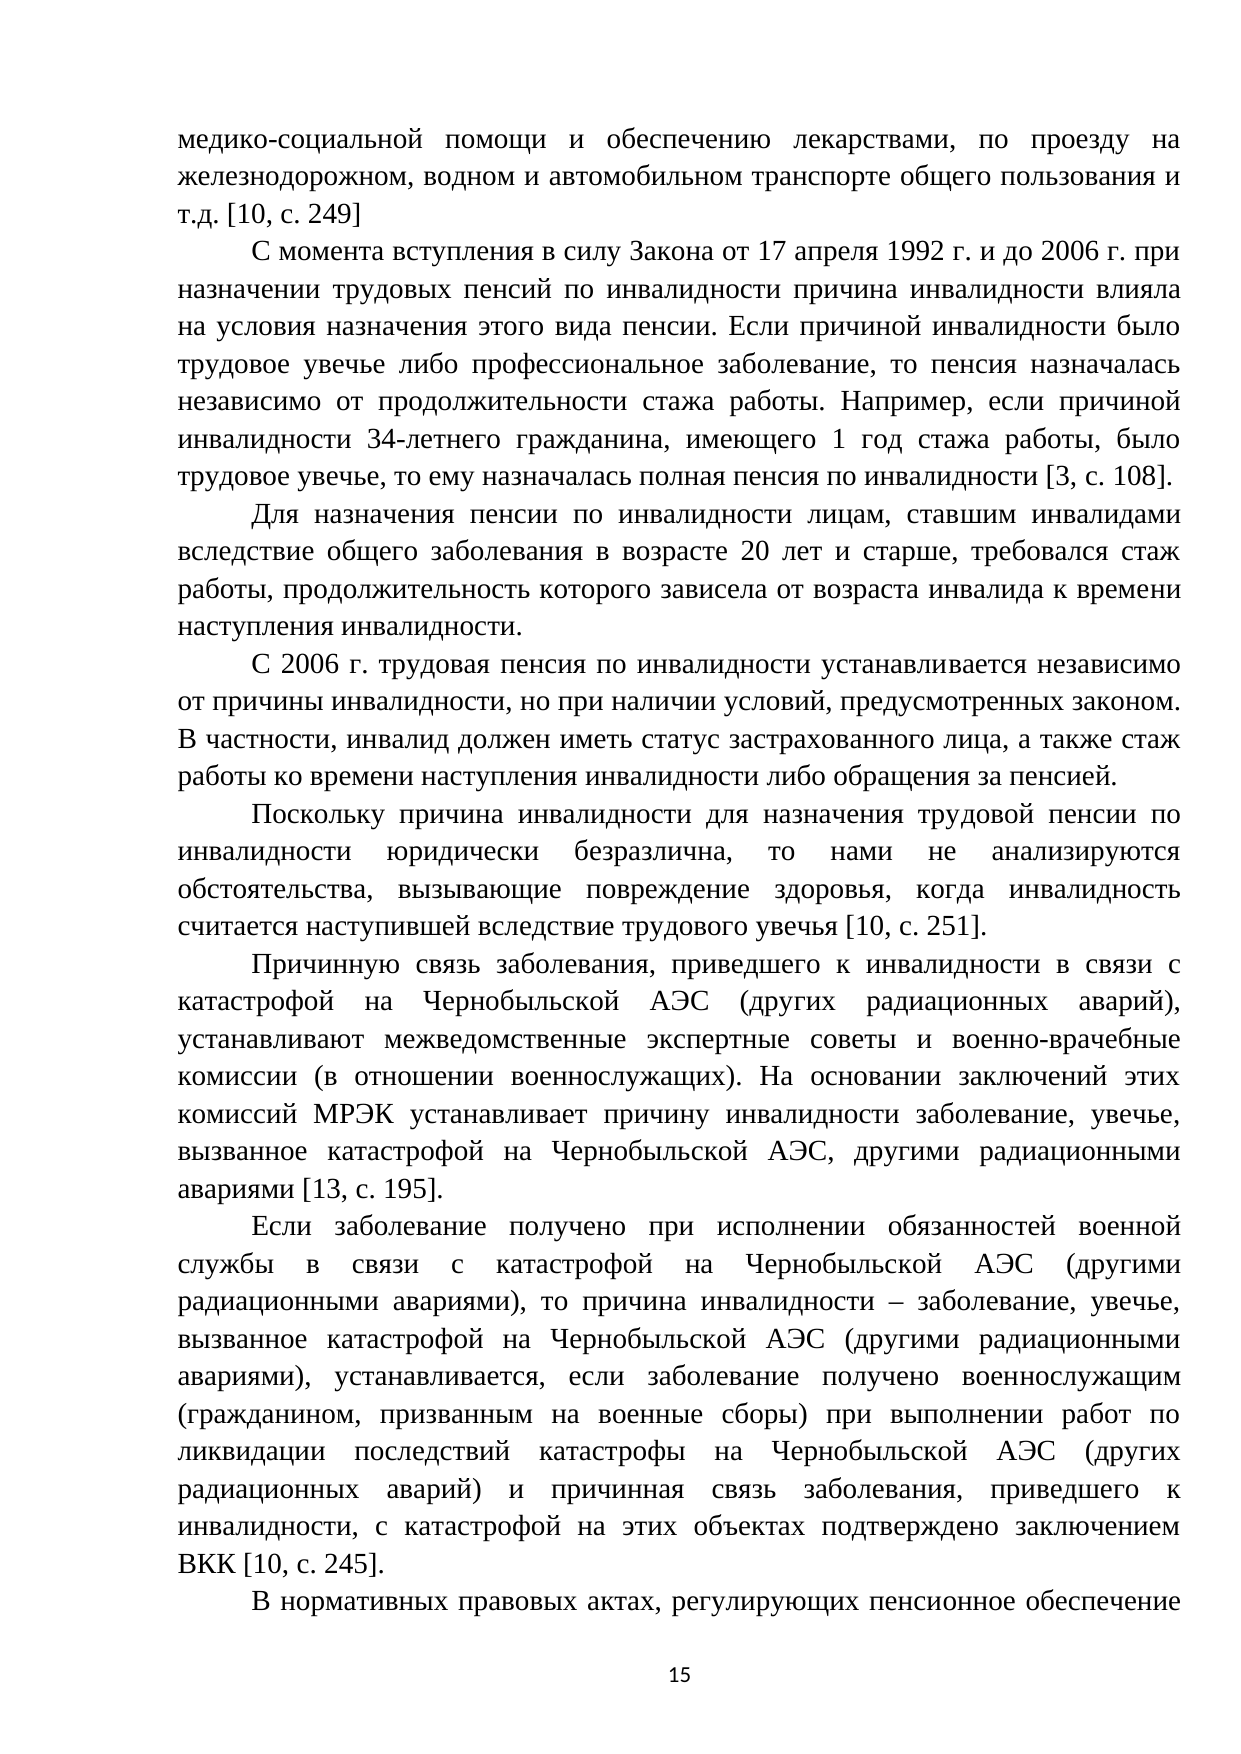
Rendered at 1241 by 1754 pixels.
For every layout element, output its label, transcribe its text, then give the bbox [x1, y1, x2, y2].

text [177, 1581, 1181, 1618]
text Поскольку причина инвалидности для назначения трудовой пенсии по инвалидности юридически безразлична, то нами не анализируются обстоятельства, вызывающие повреждение здоровья, когда инвалидность считается наступившей вследствие трудового увечья [10, c. 251]. [177, 793, 1181, 943]
text С момента вступления в силу Закона от 17 апреля 1992 г. и до 2006 г. при назначении трудовых пенсий по инвалидности причина инвалидности влияла на условия назначения этого вида пенсии. Если причиной инвалидности было трудовое увечье либо профессиональное заболевание, то пенсия назначалась независимо от продолжительности стажа работы. Например, если причиной инвалидности 34-летнего гражданина, имеющего 1 год стажа работы, было трудовое увечье, то ему назначалась полная пенсия по инвалидности [3, c. 108]. [177, 231, 1181, 493]
text С 2006 г. трудовая пенсия по инвалидности устанавливается независимо от причины инвалидности, но при наличии условий, предусмотренных законом. В частности, инвалид должен иметь статус застрахованного лица, а также стаж работы ко времени наступления инвалидности либо обращения за пенсией. [177, 643, 1181, 793]
text Причинную связь заболевания, приведшего к инвалидности в связи с катастрофой на Чернобыльской АЭС (других радиационных аварий), устанавливают межведомственные экспертные советы и военно-врачебные комиссии (в отношении военнослужащих). На основании заключений этих комиссий МРЭК устанавливает причину инвалидности заболевание, увечье, вызванное катастрофой на Чернобыльской АЭС, другими радиационными авариями [13, c. 195]. [177, 943, 1181, 1206]
text Если заболевание получено при исполнении обязанностей военной службы в связи с катастрофой на Чернобыльской АЭС (другими радиационными авариями), то причина инвалидности – заболевание, увечье, вызванное катастрофой на Чернобыльской АЭС (другими радиационными авариями), устанавливается, если заболевание получено военнослужащим (гражданином, призванным на военные сборы) при выполнении работ по ликвидации последствий катастрофы на Чернобыльской АЭС (других радиационных аварий) и причинная связь заболевания, приведшего к инвалидности, с катастрофой на этих объектах подтверждено заключением ВКК [10, c. 245]. [177, 1206, 1181, 1581]
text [177, 118, 1181, 231]
text Для назначения пенсии по инвалидности лицам, ставшим инвалидами вследствие общего заболевания в возрасте 20 лет и старше, требовался стаж работы, продолжительность которого зависела от возраста инвалида к времени наступления инвалидности. [177, 493, 1181, 643]
